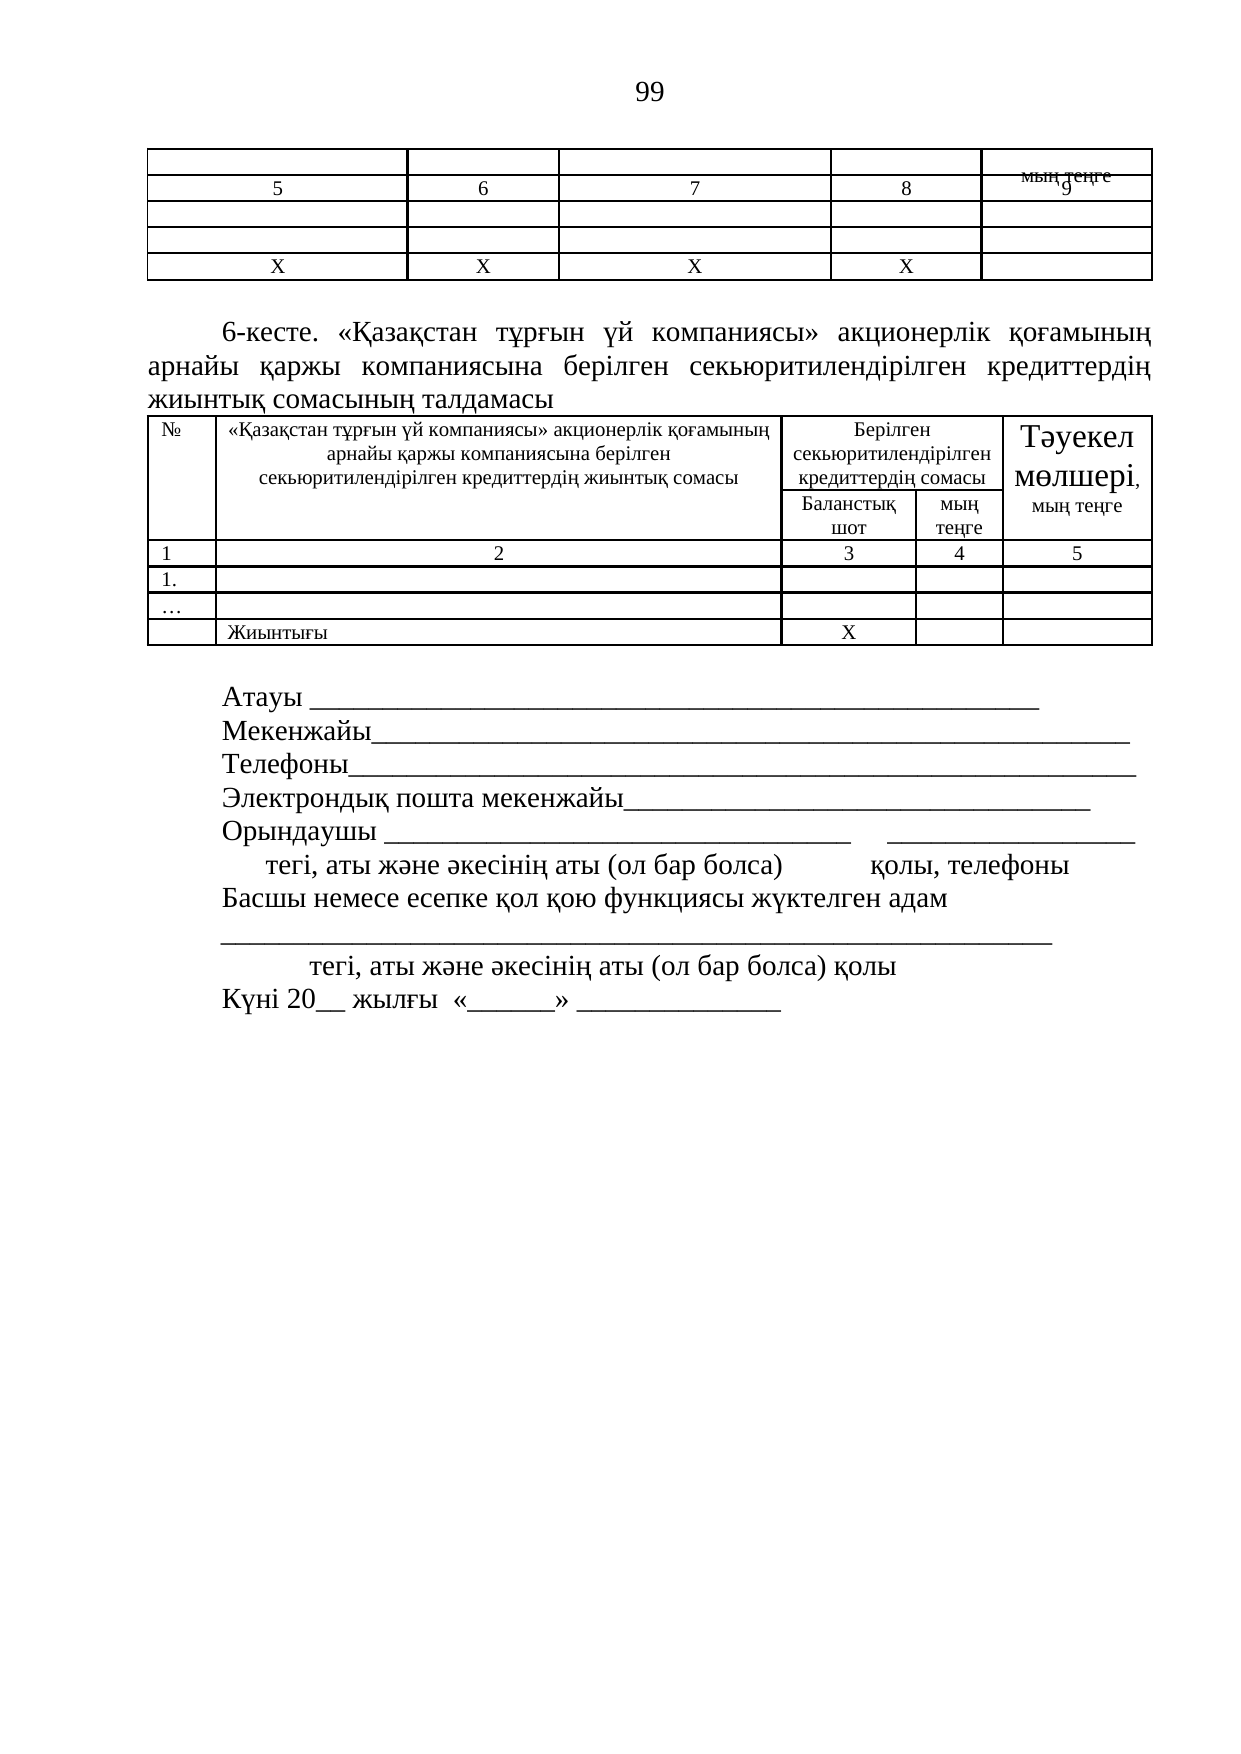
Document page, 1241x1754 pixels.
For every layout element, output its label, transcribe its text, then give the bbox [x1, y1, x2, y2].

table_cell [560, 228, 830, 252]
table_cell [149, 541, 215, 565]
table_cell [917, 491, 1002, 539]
text тегі, аты және әкесінің аты (ол бар болса) қолы [148, 948, 1152, 981]
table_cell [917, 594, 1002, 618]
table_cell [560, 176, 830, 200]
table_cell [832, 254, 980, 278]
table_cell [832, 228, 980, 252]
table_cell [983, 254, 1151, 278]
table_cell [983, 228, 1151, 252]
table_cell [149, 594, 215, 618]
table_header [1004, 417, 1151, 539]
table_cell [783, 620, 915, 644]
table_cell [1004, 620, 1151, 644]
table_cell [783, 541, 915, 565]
text _________________________________________________________ [148, 914, 1152, 948]
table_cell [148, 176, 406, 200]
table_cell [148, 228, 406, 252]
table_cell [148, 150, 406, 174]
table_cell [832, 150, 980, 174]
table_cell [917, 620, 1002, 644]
text Электрондық пошта мекенжайы________________________________ [148, 780, 1152, 813]
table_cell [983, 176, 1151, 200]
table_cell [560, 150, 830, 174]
text Атауы __________________________________________________ [148, 679, 1152, 713]
text Мекенжайы____________________________________________________ [148, 713, 1152, 746]
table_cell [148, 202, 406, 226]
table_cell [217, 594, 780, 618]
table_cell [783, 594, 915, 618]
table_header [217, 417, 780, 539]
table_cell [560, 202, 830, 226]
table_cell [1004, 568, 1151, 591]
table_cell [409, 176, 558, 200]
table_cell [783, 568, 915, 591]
text Күні 20__ жылғы «______» ______________ [148, 981, 1152, 1015]
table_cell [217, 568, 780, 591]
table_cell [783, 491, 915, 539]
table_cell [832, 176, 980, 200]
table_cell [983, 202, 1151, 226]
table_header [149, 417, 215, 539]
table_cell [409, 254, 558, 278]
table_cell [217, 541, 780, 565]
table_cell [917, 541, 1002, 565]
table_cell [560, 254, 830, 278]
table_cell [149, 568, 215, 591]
text тегі, аты және әкесінің аты (ол бар болса) қолы, телефоны [148, 847, 1152, 881]
text 6-кесте. «Қазақстан тұрғын үй компаниясы» акционерлік қоғамының арнайы қаржы компаниясына берілген секьюритилендірілген кредиттердің жиынтық сомасының талдамасы [148, 314, 1152, 415]
text Басшы немесе есепке қол қою функциясы жүктелген адам [148, 881, 1152, 914]
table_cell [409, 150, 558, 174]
text Телефоны______________________________________________________ [148, 746, 1152, 780]
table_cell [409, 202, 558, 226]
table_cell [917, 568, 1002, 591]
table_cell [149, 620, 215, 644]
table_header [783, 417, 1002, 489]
text Орындаушы ________________________________ _________________ [148, 813, 1152, 847]
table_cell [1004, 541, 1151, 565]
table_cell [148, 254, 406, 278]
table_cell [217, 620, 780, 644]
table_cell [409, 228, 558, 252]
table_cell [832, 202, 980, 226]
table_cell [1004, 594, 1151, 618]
